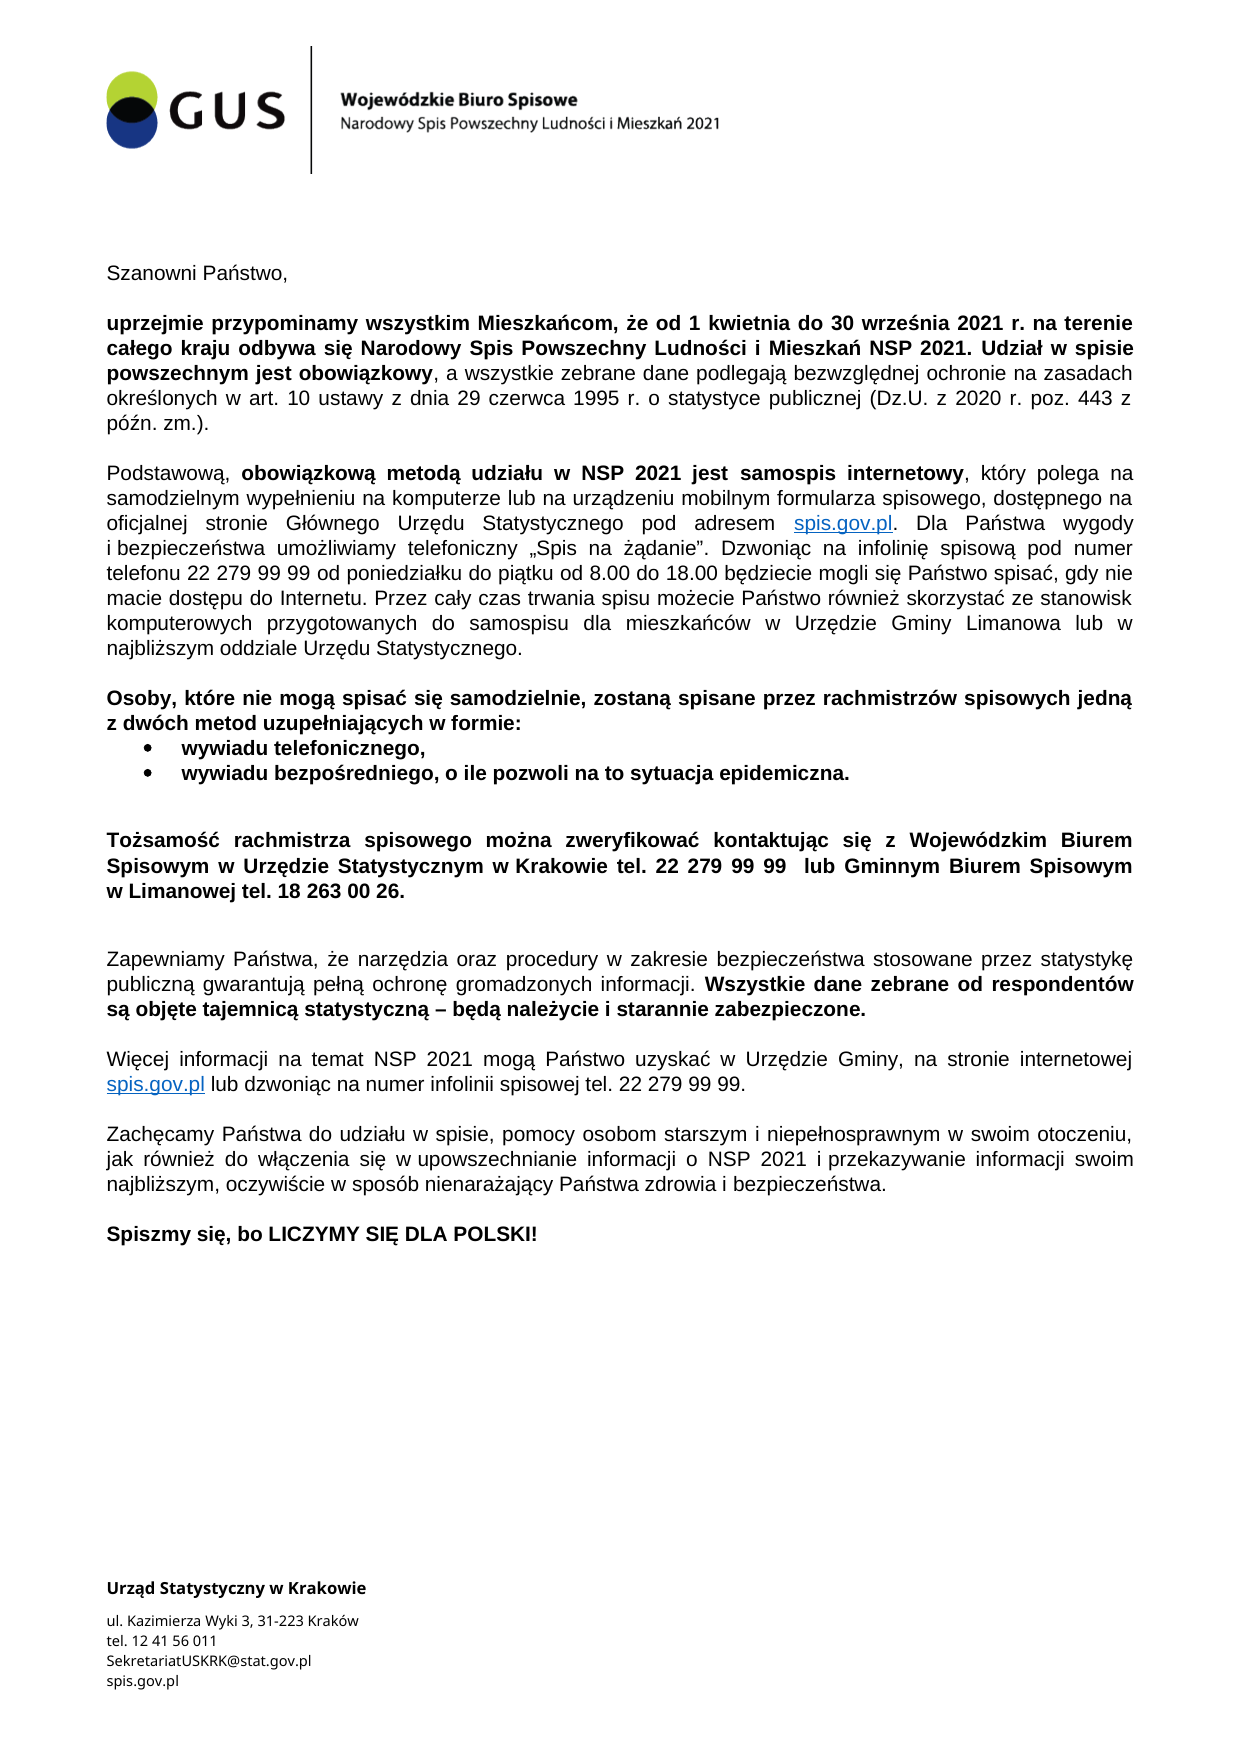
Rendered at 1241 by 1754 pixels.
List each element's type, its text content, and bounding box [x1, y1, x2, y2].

list wywiadu bezpośredniego, o ile pozwoli na to sytuacja epidemiczna. [144, 760, 1134, 785]
text Szanowni Państwo, [106, 260, 1134, 285]
text Więcej informacji na temat NSP 2021 mogą Państwo uzyskać w Urzędzie Gminy, na stronie internetowej spis.gov.pl lub dzwoniąc na numer infolinii spisowej tel. 22 279 99 99. [106, 1047, 1134, 1097]
text Osoby, które nie mogą spisać się samodzielnie, zostaną spisane przez rachmistrzów spisowych jedną z dwóch metod uzupełniających w formie: [106, 685, 1134, 735]
text Zachęcamy Państwa do udziału w spisie, pomocy osobom starszym i niepełnosprawnym w swoim otoczeniu, jak również do włączenia się w upowszechnianie informacji o NSP 2021 i przekazywanie informacji swoim najbliższym, oczywiście w sposób nienarażający Państwa zdrowia i bezpieczeństwa. [106, 1122, 1134, 1197]
picture [106, 46, 735, 174]
text Podstawową, obowiązkową metodą udziału w NSP 2021 jest samospis internetowy, który polega na samodzielnym wypełnieniu na komputerze lub na urządzeniu mobilnym formularza spisowego, dostępnego na oficjalnej stronie Głównego Urzędu Statystycznego pod adresem spis.gov.pl. Dla Państwa wygody i bezpieczeństwa umożliwiamy telefoniczny „Spis na żądanie”. Dzwoniąc na infolinię spisową pod numer telefonu 22 279 99 99 od poniedziałku do piątku od 8.00 do 18.00 będziecie mogli się Państwo spisać, gdy nie macie dostępu do Internetu. Przez cały czas trwania spisu możecie Państwo również skorzystać ze stanowisk komputerowych przygotowanych do samospisu dla mieszkańców w Urzędzie Gminy Limanowa lub w najbliższym oddziale Urzędu Statystycznego. [106, 460, 1134, 660]
text Tożsamość rachmistrza spisowego można zweryfikować kontaktując się z Wojewódzkim Biurem Spisowym w Urzędzie Statystycznym w Krakowie tel. 22 279 99 99 lub Gminnym Biurem Spisowym w Limanowej tel. 18 263 00 26. [106, 828, 1134, 903]
text uprzejmie przypominamy wszystkim Mieszkańcom, że od 1 kwietnia do 30 września 2021 r. na terenie całego kraju odbywa się Narodowy Spis Powszechny Ludności i Mieszkań NSP 2021. Udział w spisie powszechnym jest obowiązkowy, a wszystkie zebrane dane podlegają bezwzględnej ochronie na zasadach określonych w art. 10 ustawy z dnia 29 czerwca 1995 r. o statystyce publicznej (Dz.U. z 2020 r. poz. 443 z późn. zm.). [106, 310, 1134, 435]
text Zapewniamy Państwa, że narzędzia oraz procedury w zakresie bezpieczeństwa stosowane przez statystykę publiczną gwarantują pełną ochronę gromadzonych informacji. Wszystkie dane zebrane od respondentów są objęte tajemnicą statystyczną – będą należycie i starannie zabezpieczone. [106, 947, 1134, 1022]
list wywiadu telefonicznego, [144, 735, 1134, 760]
text Spiszmy się, bo LICZYMY SIĘ DLA POLSKI! [106, 1222, 1134, 1247]
